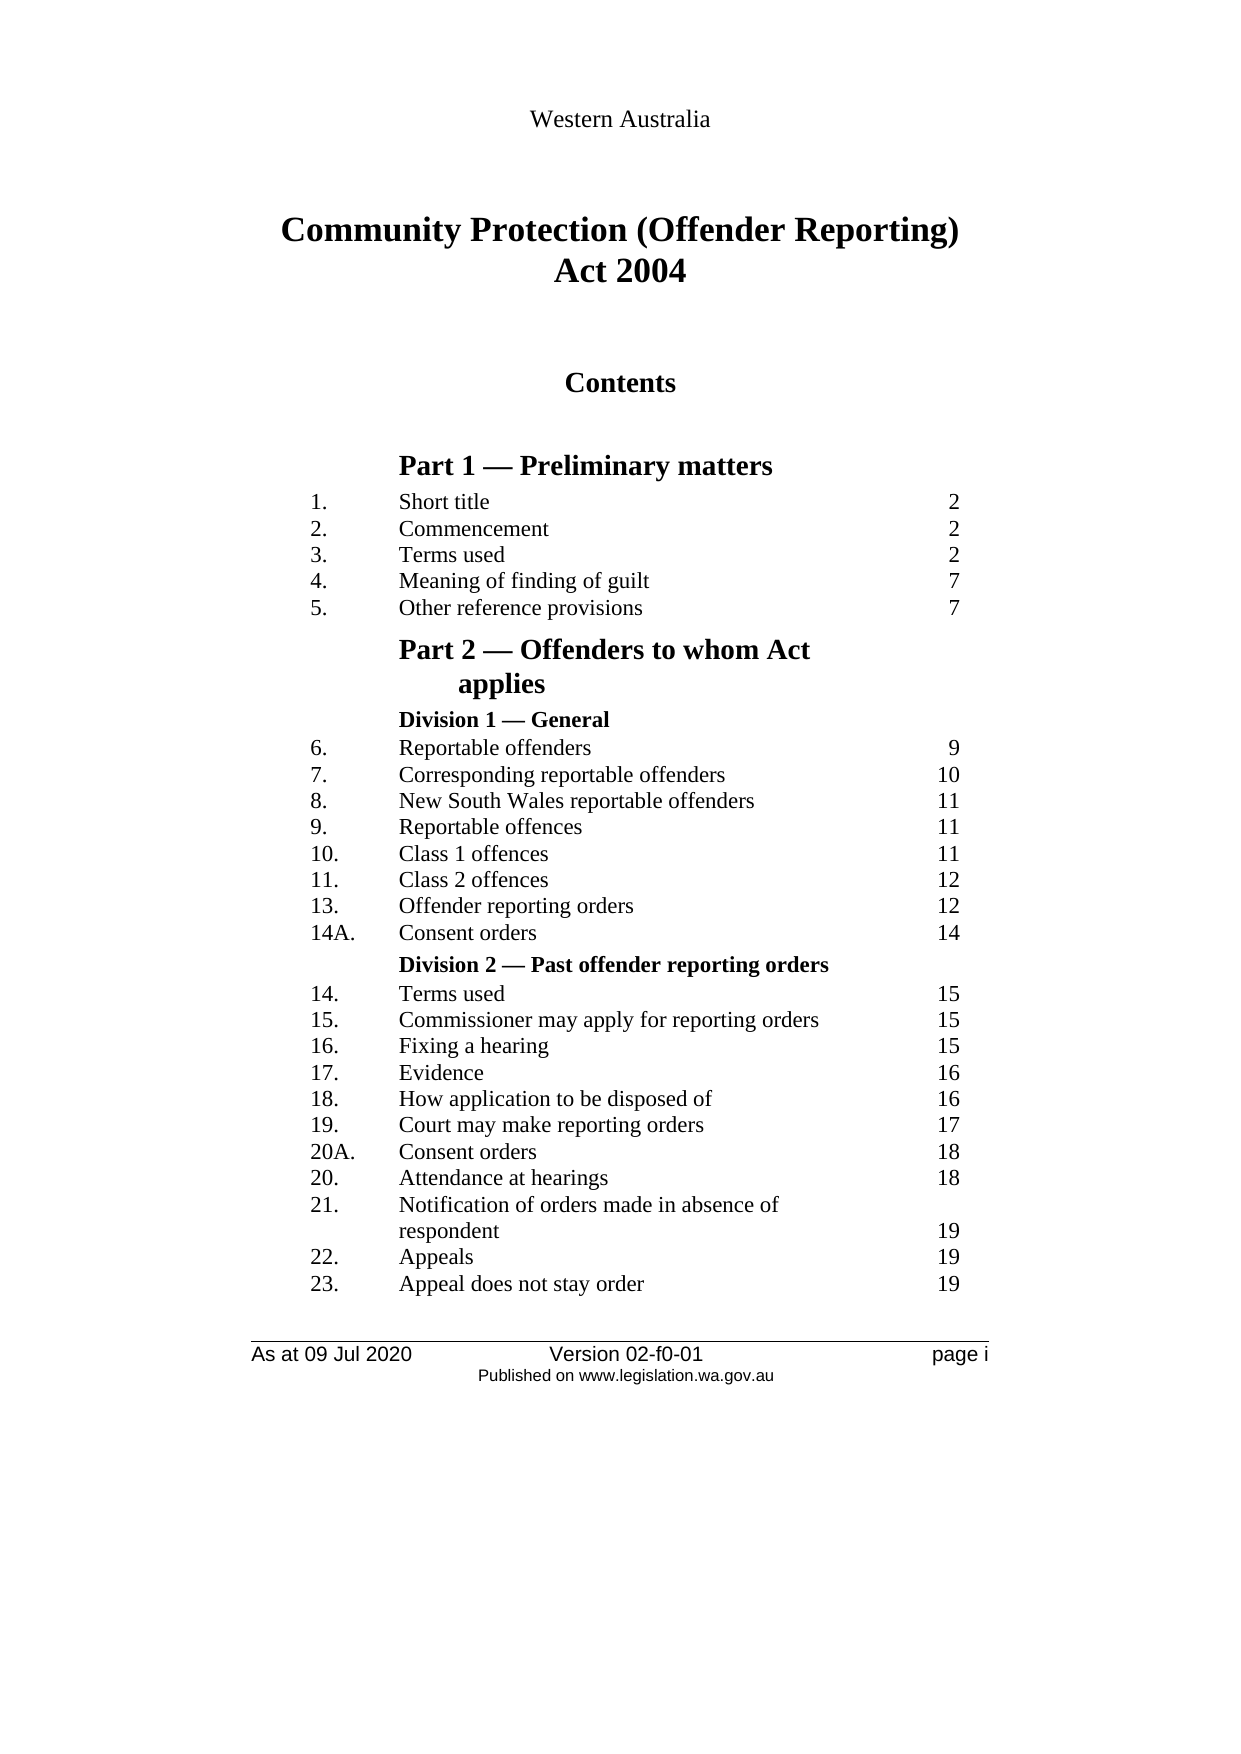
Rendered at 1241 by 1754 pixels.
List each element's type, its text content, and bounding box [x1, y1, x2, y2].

text Division 2 — Past offender reporting orders [399, 951, 871, 978]
text 10. Class 1 offences 11 [310, 840, 871, 866]
text 21. Notification of orders made in absence of respondent 19 [310, 1191, 871, 1243]
text 2. Commencement 2 [310, 514, 871, 541]
text 8. New South Wales reportable offenders 11 [310, 787, 871, 813]
text Community Protection (Offender Reporting) Act 2004 [251, 208, 989, 290]
text 20. Attendance at hearings 18 [310, 1164, 871, 1191]
text 16. Fixing a hearing 15 [310, 1032, 871, 1059]
text Part 1 — Preliminary matters [399, 448, 871, 482]
text 17. Evidence 16 [310, 1059, 871, 1085]
text 1. Short title 2 [310, 488, 871, 514]
text 14A. Consent orders 14 [310, 919, 871, 945]
text 23. Appeal does not stay order 19 [310, 1270, 871, 1296]
text 4. Meaning of finding of guilt 7 [310, 567, 871, 594]
text 15. Commissioner may apply for reporting orders 15 [310, 1006, 871, 1032]
text Part 2 — Offenders to whom Act applies [399, 632, 871, 699]
text Contents [491, 365, 749, 398]
text 19. Court may make reporting orders 17 [310, 1112, 871, 1138]
text 13. Offender reporting orders 12 [310, 892, 871, 919]
text 9. Reportable offences 11 [310, 813, 871, 840]
text 3. Terms used 2 [310, 541, 871, 567]
text Division 1 — General [399, 706, 871, 732]
text 14. Terms used 15 [310, 980, 871, 1006]
text 18. How application to be disposed of 16 [310, 1085, 871, 1112]
text 20A. Consent orders 18 [310, 1138, 871, 1164]
text 11. Class 2 offences 12 [310, 866, 871, 892]
text 5. Other reference provisions 7 [310, 594, 871, 620]
text 7. Corresponding reportable offenders 10 [310, 761, 871, 787]
text 6. Reportable offenders 9 [310, 734, 871, 761]
text Western Australia [251, 104, 989, 133]
text 22. Appeals 19 [310, 1243, 871, 1270]
